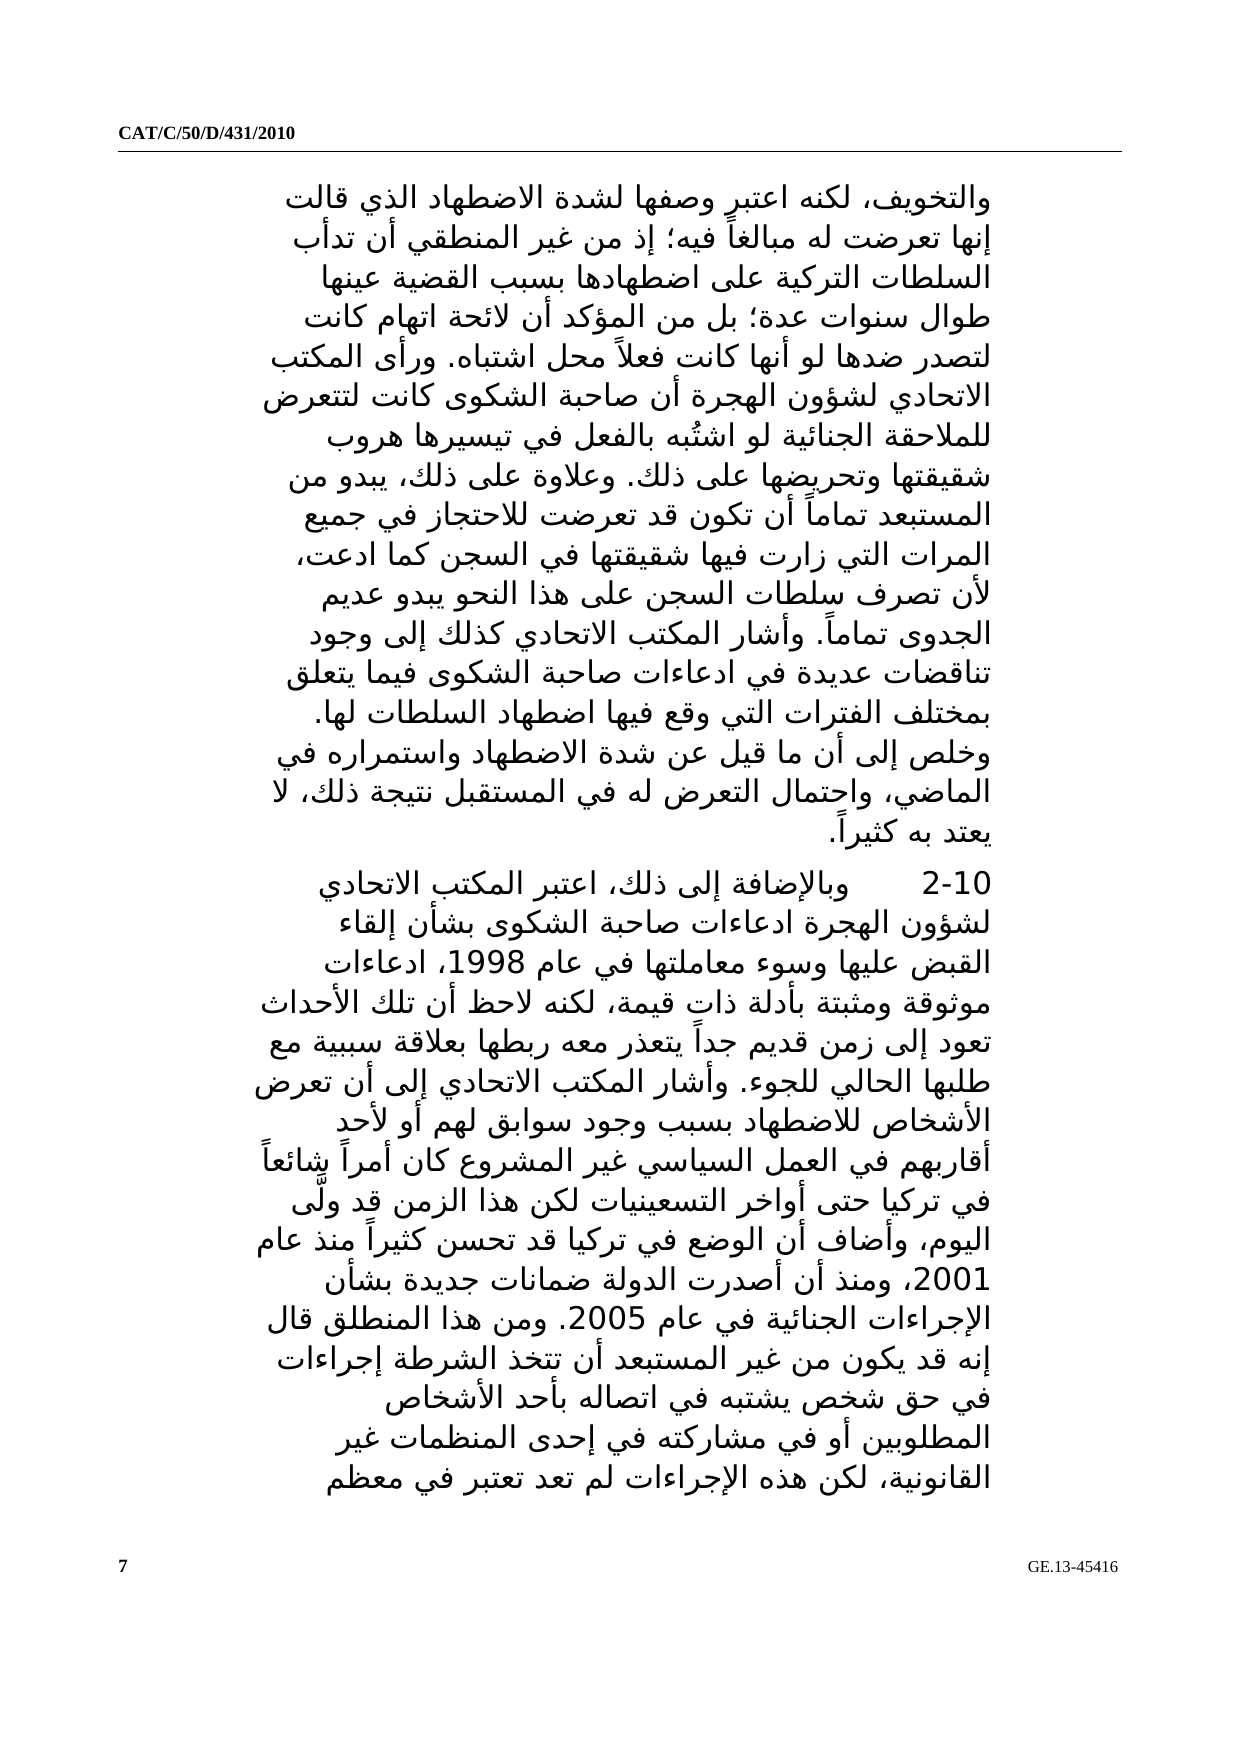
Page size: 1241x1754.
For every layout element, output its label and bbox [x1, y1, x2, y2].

text [248, 863, 992, 1496]
text [248, 177, 992, 850]
